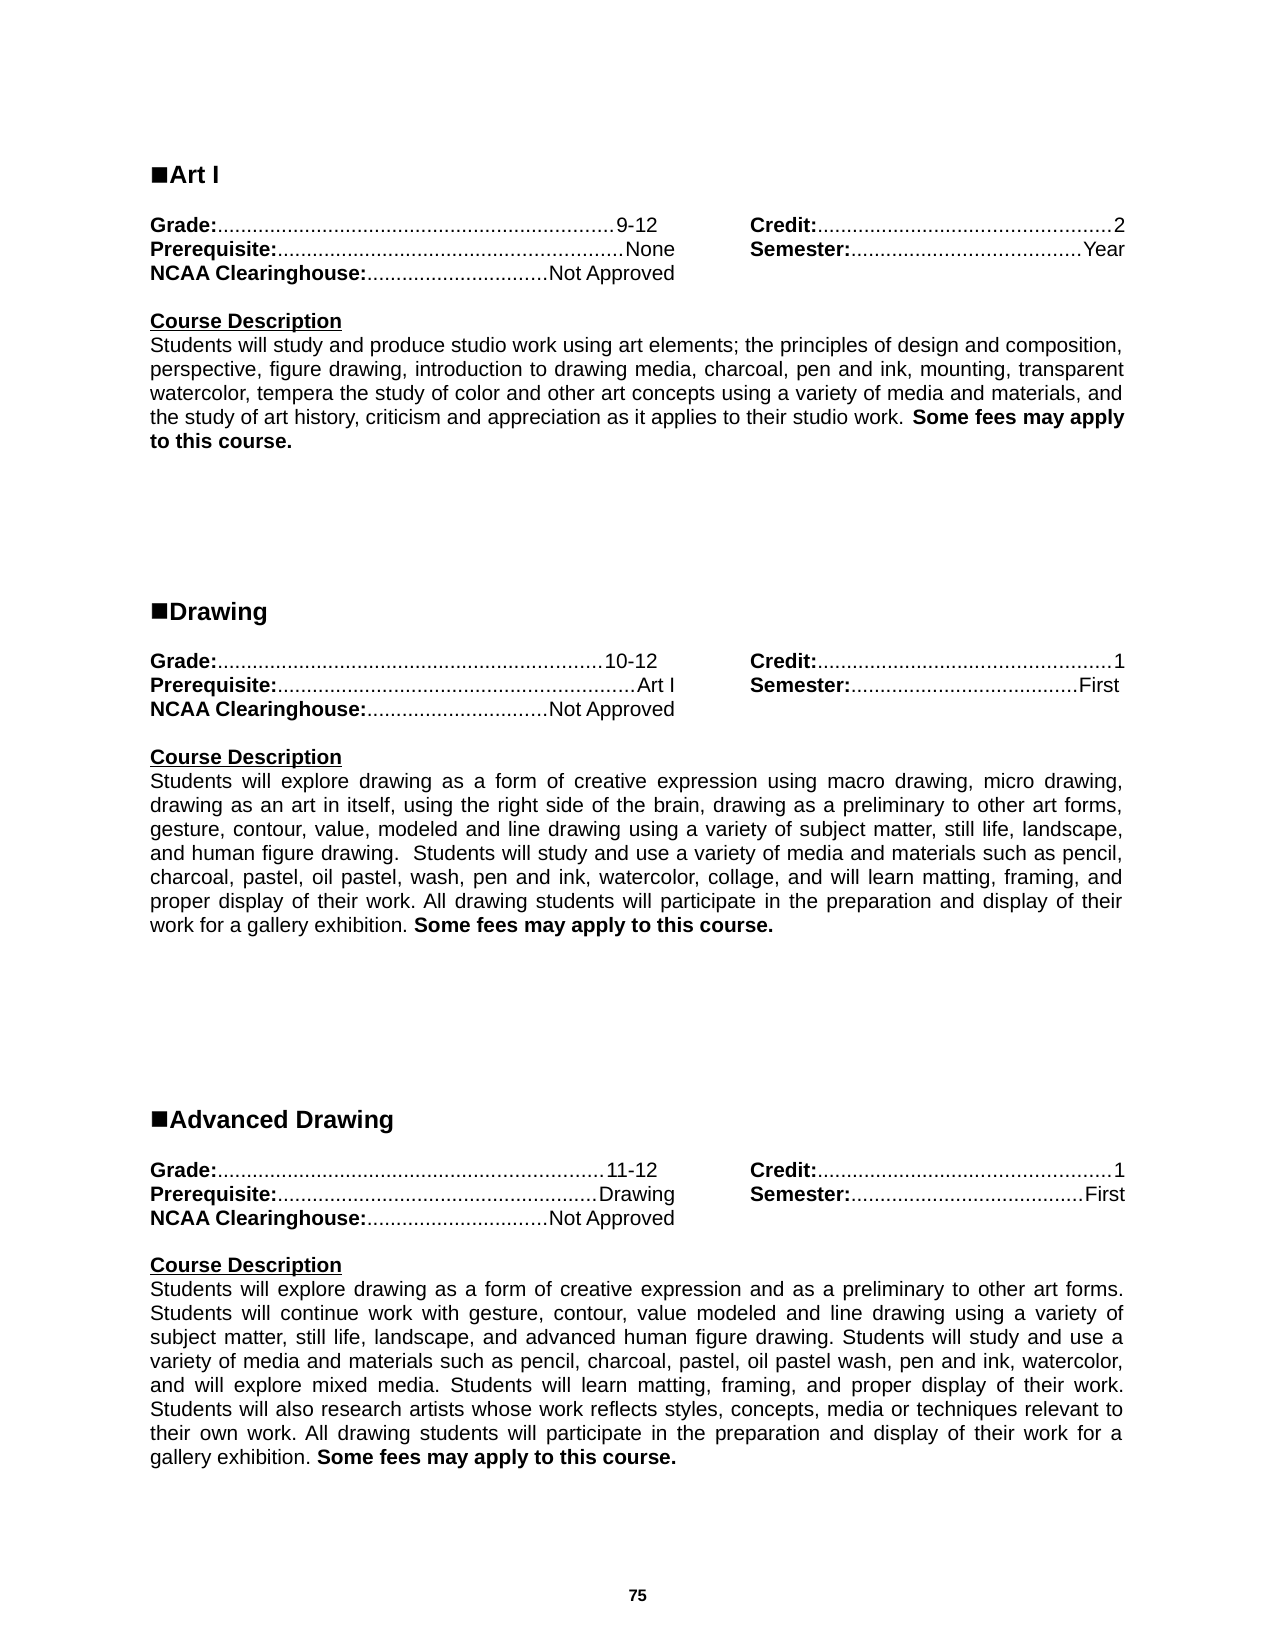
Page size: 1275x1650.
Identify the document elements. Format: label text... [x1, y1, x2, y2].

text Course Description [150, 1253, 1125, 1277]
text NCAA Clearinghouse: Not Approved [150, 261, 1125, 285]
text Prerequisite: Drawing Semester: First [150, 1181, 1125, 1205]
text Course Description [150, 745, 1125, 769]
text NCAA Clearinghouse: Not Approved [150, 697, 1125, 721]
text Advanced Drawing [150, 1104, 1125, 1133]
text Course Description [150, 309, 1125, 333]
text Prerequisite: Art I Semester: First [150, 673, 1125, 697]
text Art I [150, 160, 1125, 189]
text Drawing [150, 597, 1125, 625]
text Prerequisite: None Semester: Year [150, 237, 1125, 261]
text Grade: 11-12 Credit: 1 [150, 1157, 1125, 1181]
text Students will study and produce studio work using art elements; the principles of design and composition, perspective, figure drawing, introduction to drawing media, charcoal, pen and ink, mounting, transparent watercolor, tempera the study of color and other art concepts using a variety of media and materials, and the study of art history, criticism and appreciation as it applies to their studio work. Some fees may apply to this course. [150, 333, 1125, 453]
text Students will explore drawing as a form of creative expression and as a preliminary to other art forms. Students will continue work with gesture, contour, value modeled and line drawing using a variety of subject matter, still life, landscape, and advanced human figure drawing. Students will study and use a variety of media and materials such as pencil, charcoal, pastel, oil pastel wash, pen and ink, watercolor, and will explore mixed media. Students will learn matting, framing, and proper display of their work. Students will also research artists whose work reflects styles, concepts, media or techniques relevant to their own work. All drawing students will participate in the preparation and display of their work for a gallery exhibition. Some fees may apply to this course. [150, 1277, 1125, 1469]
text Grade: 10-12 Credit: 1 [150, 649, 1125, 673]
text NCAA Clearinghouse: Not Approved [150, 1205, 1125, 1229]
text Students will explore drawing as a form of creative expression using macro drawing, micro drawing, drawing as an art in itself, using the right side of the brain, drawing as a preliminary to other art forms, gesture, contour, value, modeled and line drawing using a variety of subject matter, still life, landscape, and human figure drawing. Students will study and use a variety of media and materials such as pencil, charcoal, pastel, oil pastel, wash, pen and ink, watercolor, collage, and will learn matting, framing, and proper display of their work. All drawing students will participate in the preparation and display of their work for a gallery exhibition. Some fees may apply to this course. [150, 769, 1125, 937]
text Grade: 9-12 Credit: 2 [150, 213, 1125, 237]
